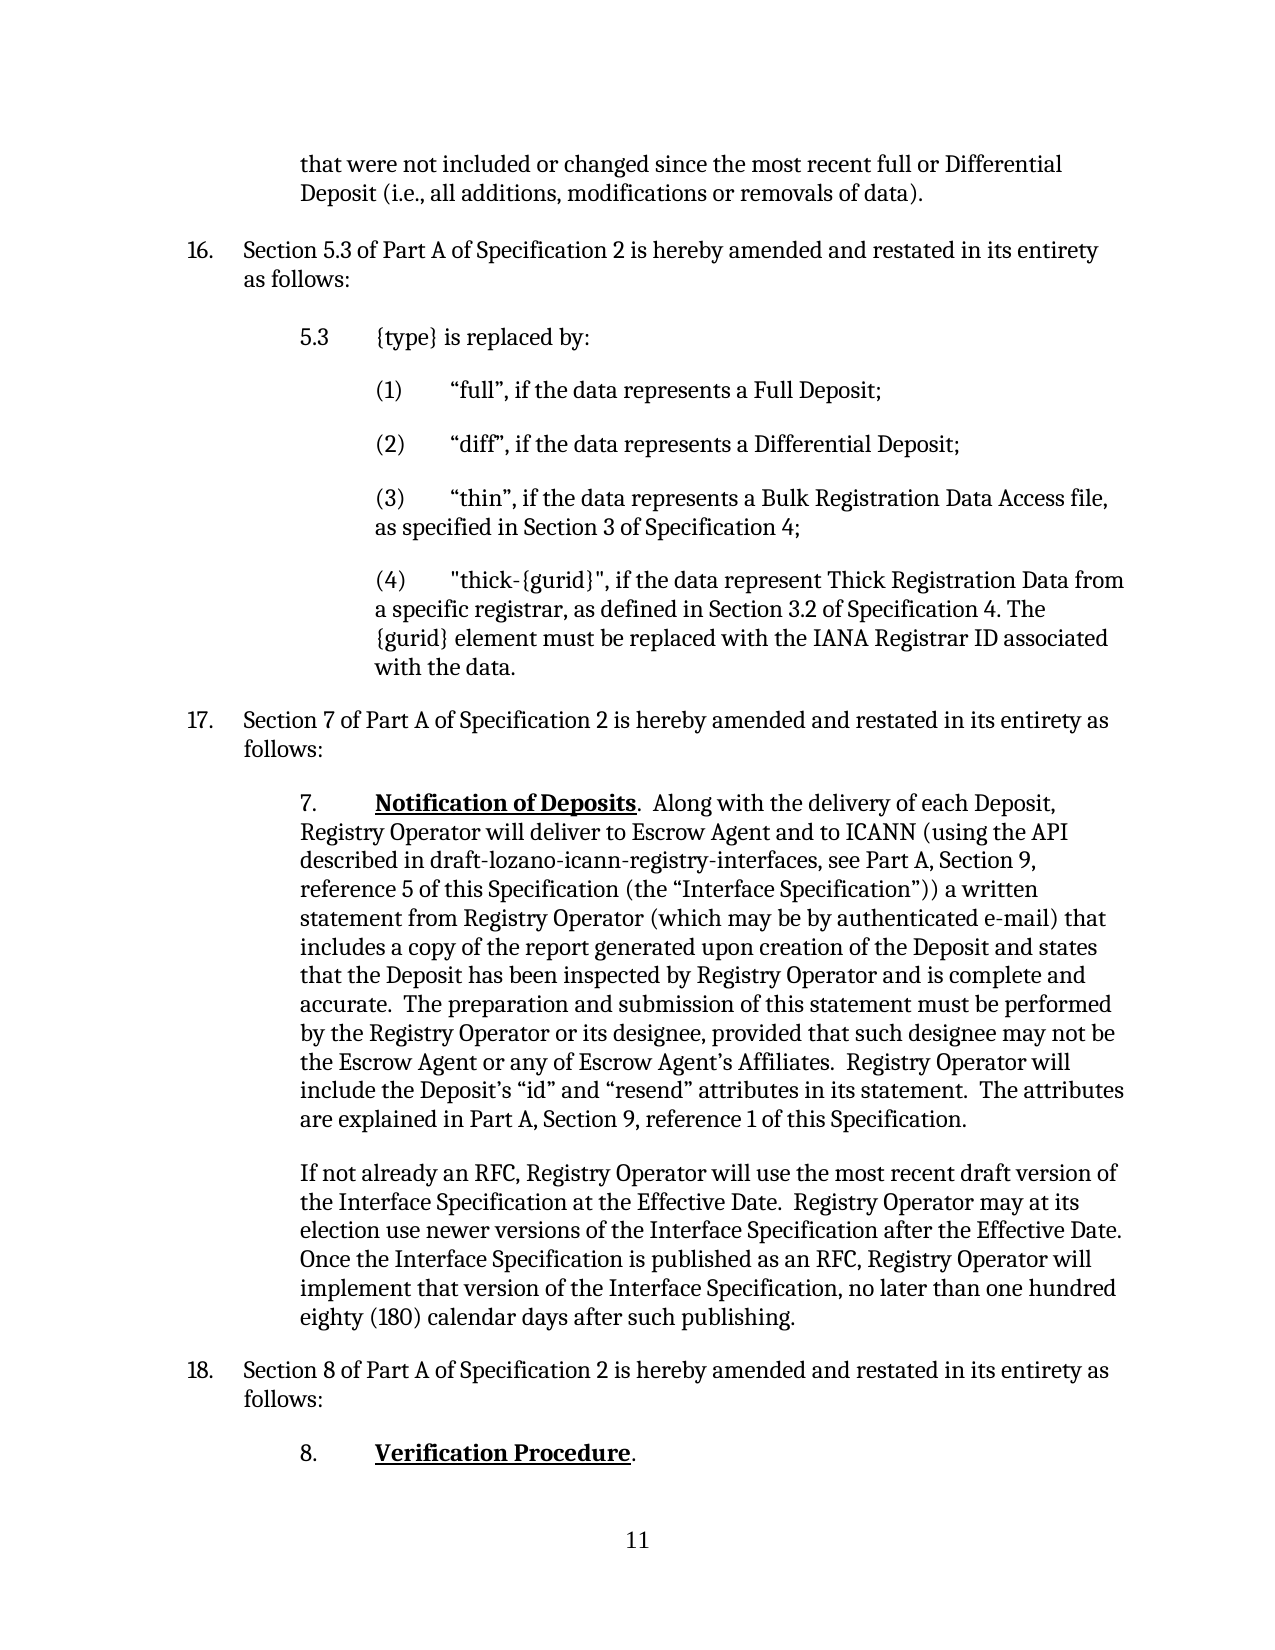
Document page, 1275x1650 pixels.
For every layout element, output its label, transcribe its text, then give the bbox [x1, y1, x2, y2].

text (3) “thin”, if the data represents a Bulk Registration Data Access file, as specified in Section 3 of Specification 4; [375, 484, 1125, 541]
list Section 5.3 of Part A of Specification 2 is hereby amended and restated in its entirety as follows: [187, 236, 1125, 294]
text 5.3 {type} is replaced by: [300, 322, 1125, 351]
list Section 8 of Part A of Specification 2 is hereby amended and restated in its entirety as follows: [187, 1356, 1125, 1414]
text (4) "thick-{gurid}", if the data represent Thick Registration Data from a specific registrar, as defined in Section 3.2 of Specification 4. The {gurid} element must be replaced with the IANA Registrar ID associated with the data. [375, 566, 1125, 681]
text (2) “diff”, if the data represents a Differential Deposit; [375, 430, 1125, 459]
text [300, 150, 1125, 207]
list Section 7 of Part A of Specification 2 is hereby amended and restated in its entirety as follows: [187, 706, 1125, 764]
text 7. Notification of Deposits. Along with the delivery of each Deposit, Registry Operator will deliver to Escrow Agent and to ICANN (using the API described in draft-lozano-icann-registry-interfaces, see Part A, Section 9, reference 5 of this Specification (the “Interface Specification”)) a written statement from Registry Operator (which may be by authenticated e-mail) that includes a copy of the report generated upon creation of the Deposit and states that the Deposit has been inspected by Registry Operator and is complete and accurate. The preparation and submission of this statement must be performed by the Registry Operator or its designee, provided that such designee may not be the Escrow Agent or any of Escrow Agent’s Affiliates. Registry Operator will include the Deposit’s “id” and “resend” attributes in its statement. The attributes are explained in Part A, Section 9, reference 1 of this Specification. [300, 789, 1125, 1134]
text (1) “full”, if the data represents a Full Deposit; [375, 376, 1125, 405]
text If not already an RFC, Registry Operator will use the most recent draft version of the Interface Specification at the Effective Date. Registry Operator may at its election use newer versions of the Interface Specification after the Effective Date. Once the Interface Specification is published as an RFC, Registry Operator will implement that version of the Interface Specification, no later than one hundred eighty (180) calendar days after such publishing. [300, 1159, 1125, 1331]
text 8. Verification Procedure. [300, 1439, 1125, 1467]
